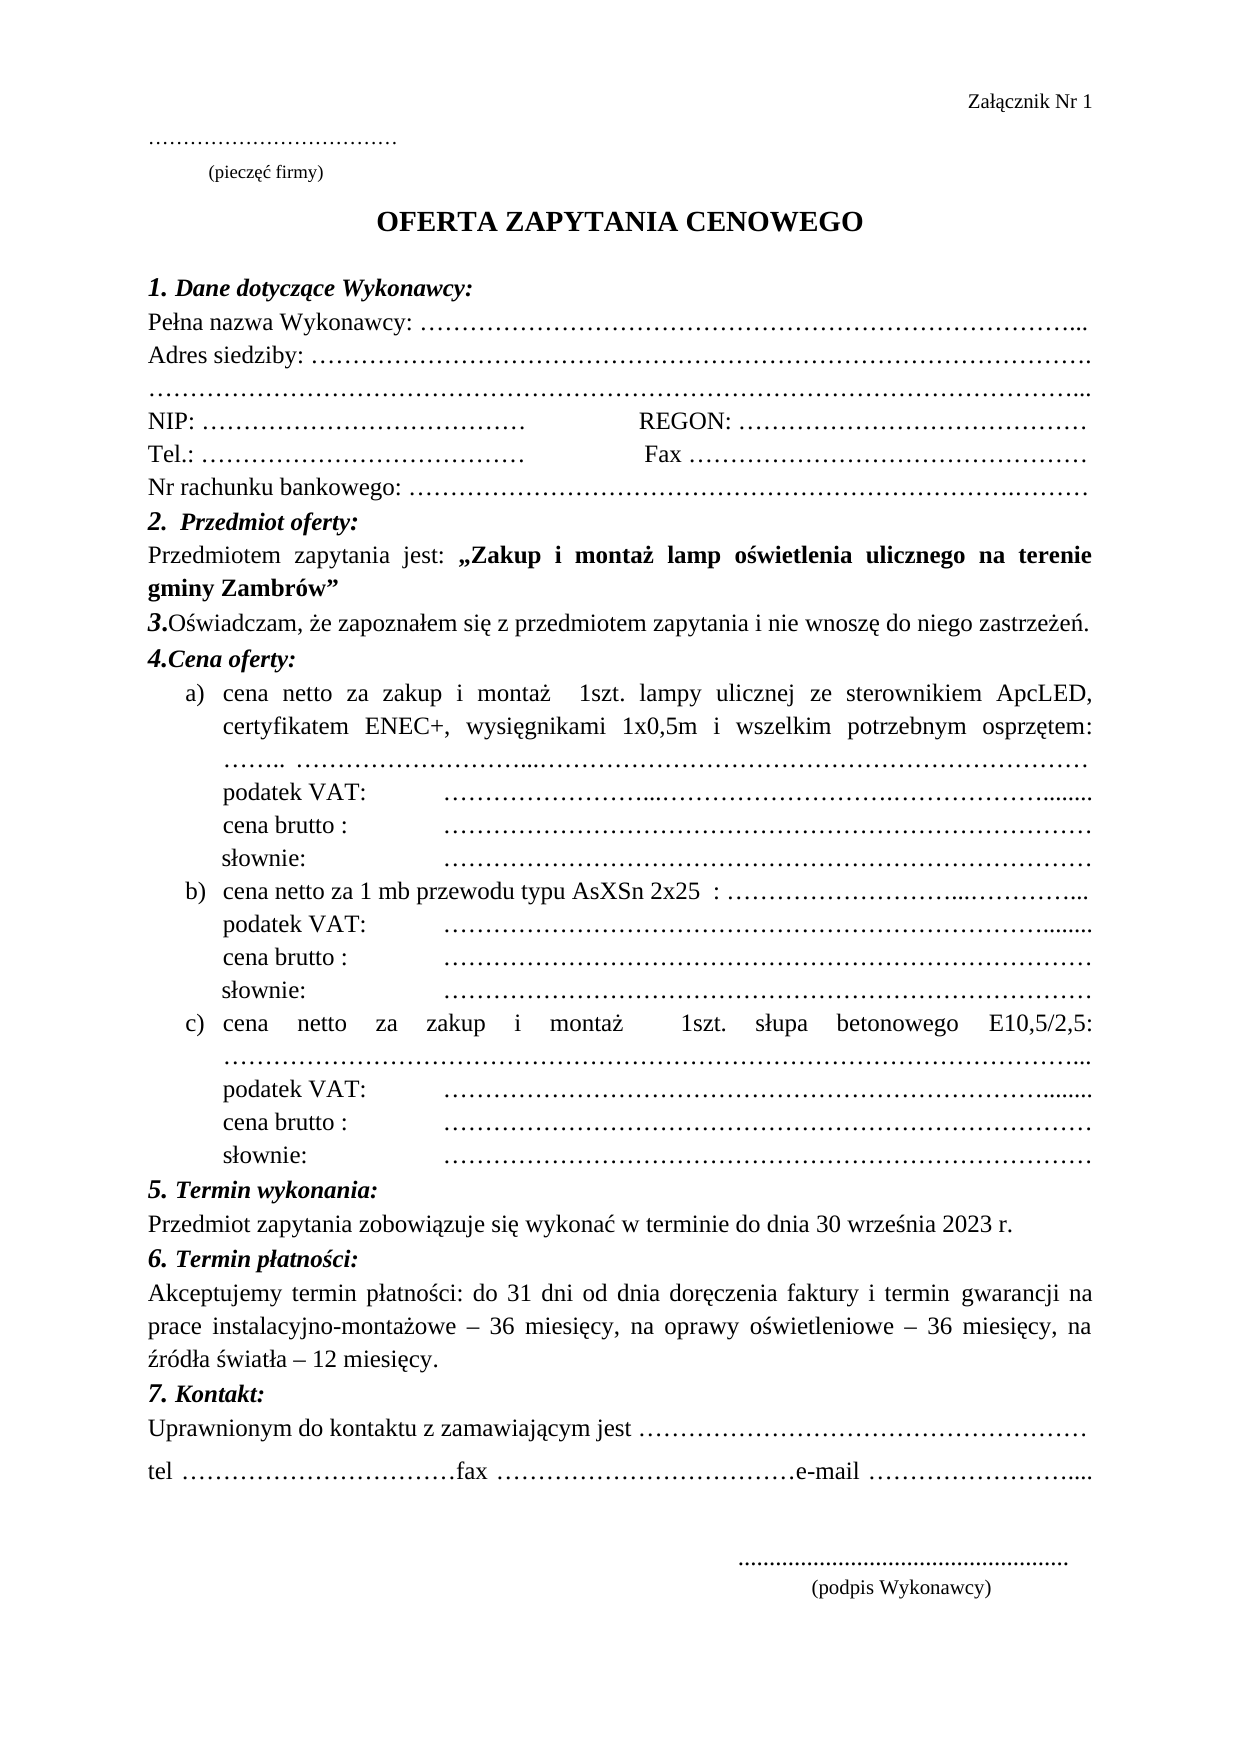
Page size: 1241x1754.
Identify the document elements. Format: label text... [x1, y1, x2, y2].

text 1. Dane dotyczące Wykonawcy: [148, 271, 1093, 302]
text tel ……………………………fax ………………………………e-mail …………………….... [148, 1456, 1093, 1528]
text Przedmiot zapytania zobowiązuje się wykonać w terminie do dnia 30 września 2023 r. [148, 1209, 1093, 1238]
text 5. Termin wykonania: [148, 1173, 1093, 1204]
text słownie: …………………………………………………………………… [148, 975, 1093, 1004]
text słownie: …………………………………………………………………… [149, 1140, 1093, 1169]
text cena brutto : …………………………………………………………………… [223, 1107, 1093, 1136]
list cena netto za zakup i montaż 1szt. słupa betonowego E10,5/2,5: …………………………………………………………………………………………... [185, 1008, 1093, 1070]
text Załącznik Nr 1 [148, 89, 1093, 113]
list cena netto za zakup i montaż 1szt. lampy ulicznej ze sterownikiem ApcLED, certyfikatem ENEC+, wysięgnikami 1x0,5m i wszelkim potrzebnym osprzętem: …….. ………………………...………………………………………………………… [185, 678, 1093, 773]
list cena netto za 1 mb przewodu typu AsXSn 2x25 : ………………………...…………... [185, 876, 1093, 905]
text (podpis Wykonawcy) [148, 1575, 1093, 1599]
text …………………………………………………………………………………………………... [148, 373, 1093, 401]
text 6. Termin płatności: [148, 1242, 1093, 1273]
list podatek VAT: ………………………………………………………………........ [223, 909, 1093, 938]
text Przedmiotem zapytania jest: „Zakup i montaż lamp oświetlenia ulicznego na terenie gminy Zambrów” [148, 541, 1093, 602]
text słownie: …………………………………………………………………… [148, 843, 1093, 872]
text (pieczęć firmy) [148, 161, 1093, 182]
text NIP: ………………………………… REGON: …………………………………… [148, 406, 1093, 434]
text ..................................................... [148, 1542, 1093, 1571]
text podatek VAT: ………………………………………………………………........ [223, 1074, 1093, 1103]
text Nr rachunku bankowego: ……………………………………………………………….……… [148, 472, 1093, 501]
text ……………………………… [148, 125, 1093, 149]
text 2. Przedmiot oferty: [148, 505, 1093, 536]
text podatek VAT: ……………………...……………………….………………........ [223, 777, 1093, 806]
list cena brutto : …………………………………………………………………… [223, 942, 1093, 971]
text OFERTA ZAPYTANIA CENOWEGO [148, 204, 1093, 237]
text Uprawnionym do kontaktu z zamawiającym jest ……………………………………………… [148, 1413, 1093, 1441]
text Akceptujemy termin płatności: do 31 dni od dnia doręczenia faktury i termin gwarancji na prace instalacyjno-montażowe – 36 miesięcy, na oprawy oświetleniowe – 36 miesięcy, na źródła światła – 12 miesięcy. [148, 1278, 1093, 1373]
text Pełna nazwa Wykonawcy: ……………………………………………………………………... [148, 307, 1093, 335]
text Tel.: ………………………………… Fax ………………………………………… [148, 439, 1093, 467]
text Adres siedziby: …………………………………………………………………………………. [148, 340, 1093, 368]
text 7. Kontakt: [148, 1377, 1093, 1408]
text 4.Cena oferty: [148, 642, 1093, 673]
text cena brutto : …………………………………………………………………… [223, 810, 1093, 839]
text 3.Oświadczam, że zapoznałem się z przedmiotem zapytania i nie wnoszę do niego zastrzeżeń. [148, 607, 1093, 638]
